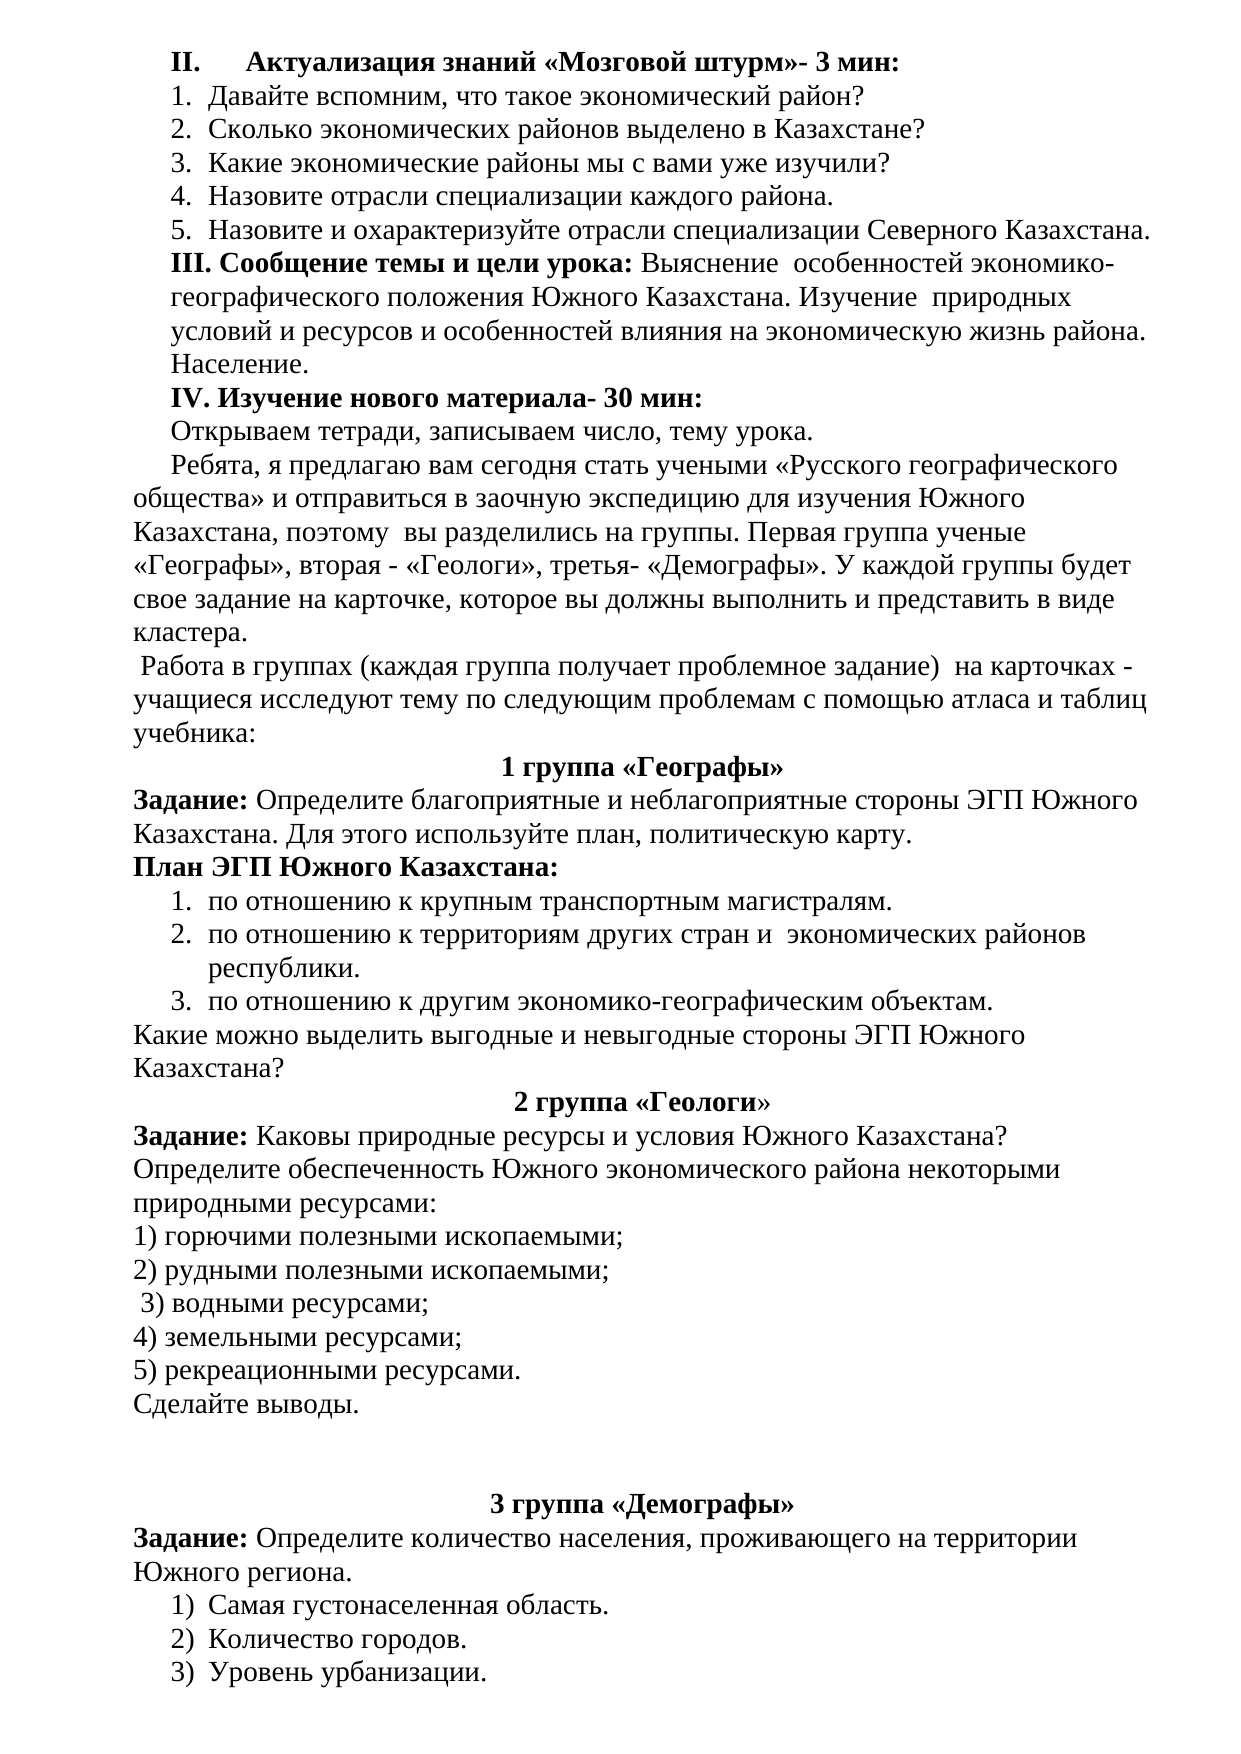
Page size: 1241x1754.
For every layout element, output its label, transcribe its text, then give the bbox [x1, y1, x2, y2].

text Задание: Определите благоприятные и неблагоприятные стороны ЭГП Южного Казахстана. Для этого используйте план, политическую карту. [133, 782, 1152, 849]
list Уровень урбанизации. [170, 1654, 1152, 1688]
text Задание: Определите количество населения, проживающего на территории Южного региона. [133, 1520, 1152, 1587]
text Сделайте выводы. [133, 1386, 1152, 1419]
text 1) горючими полезными ископаемыми; [133, 1218, 1152, 1252]
list по отношению к крупным транспортным магистралям. [170, 883, 1152, 916]
list Давайте вспомним, что такое экономический район? [170, 78, 1152, 111]
text Какие можно выделить выгодные и невыгодные стороны ЭГП Южного Казахстана? [133, 1017, 1152, 1084]
list Какие экономические районы мы с вами уже изучили? [170, 145, 1152, 178]
text Работа в группах (каждая группа получает проблемное задание) на карточках - учащиеся исследуют тему по следующим проблемам с помощью атласа и таблиц учебника: [133, 648, 1152, 749]
text Определите обеспеченность Южного экономического района некоторыми природными ресурсами: [133, 1151, 1152, 1218]
text Ребята, я предлагаю вам сегодня стать учеными «Русского географического общества» и отправиться в заочную экспедицию для изучения Южного Казахстана, поэтому вы разделились на группы. Первая группа ученые «Географы», вторая - «Геологи», третья- «Демографы». У каждой группы будет свое задание на карточке, которое вы должны выполнить и представить в виде кластера. [133, 447, 1152, 648]
text 3) водными ресурсами; [133, 1285, 1152, 1319]
list Сколько экономических районов выделено в Казахстане? [170, 111, 1152, 145]
text 5) рекреационными ресурсами. [133, 1352, 1152, 1386]
list Актуализация знаний «Мозговой штурм»- 3 мин: [170, 44, 1152, 78]
list Количество городов. [170, 1621, 1152, 1654]
text План ЭГП Южного Казахстана: [133, 849, 1152, 883]
text 2) рудными полезными ископаемыми; [133, 1252, 1152, 1285]
text IV. Изучение нового материала- 30 мин: [170, 380, 1152, 413]
text Задание: Каковы природные ресурсы и условия Южного Казахстана? [133, 1118, 1152, 1151]
list по отношению к территориям других стран и экономических районов республики. [170, 916, 1152, 983]
list Самая густонаселенная область. [170, 1587, 1152, 1621]
text 1 группа «Географы» [133, 749, 1152, 782]
list Назовите и охарактеризуйте отрасли специализации Северного Казахстана. [170, 212, 1152, 246]
text 4) земельными ресурсами; [133, 1319, 1152, 1352]
list Назовите отрасли специализации каждого района. [170, 178, 1152, 212]
text Открываем тетради, записываем число, тему урока. [170, 413, 1152, 447]
text 3 группа «Демографы» [133, 1487, 1152, 1520]
text III. Сообщение темы и цели урока: Выяснение особенностей экономико-географического положения Южного Казахстана. Изучение природных условий и ресурсов и особенностей влияния на экономическую жизнь района. Население. [170, 246, 1152, 380]
list по отношению к другим экономико-географическим объектам. [170, 983, 1152, 1017]
text 2 группа «Геологи» [133, 1084, 1152, 1118]
